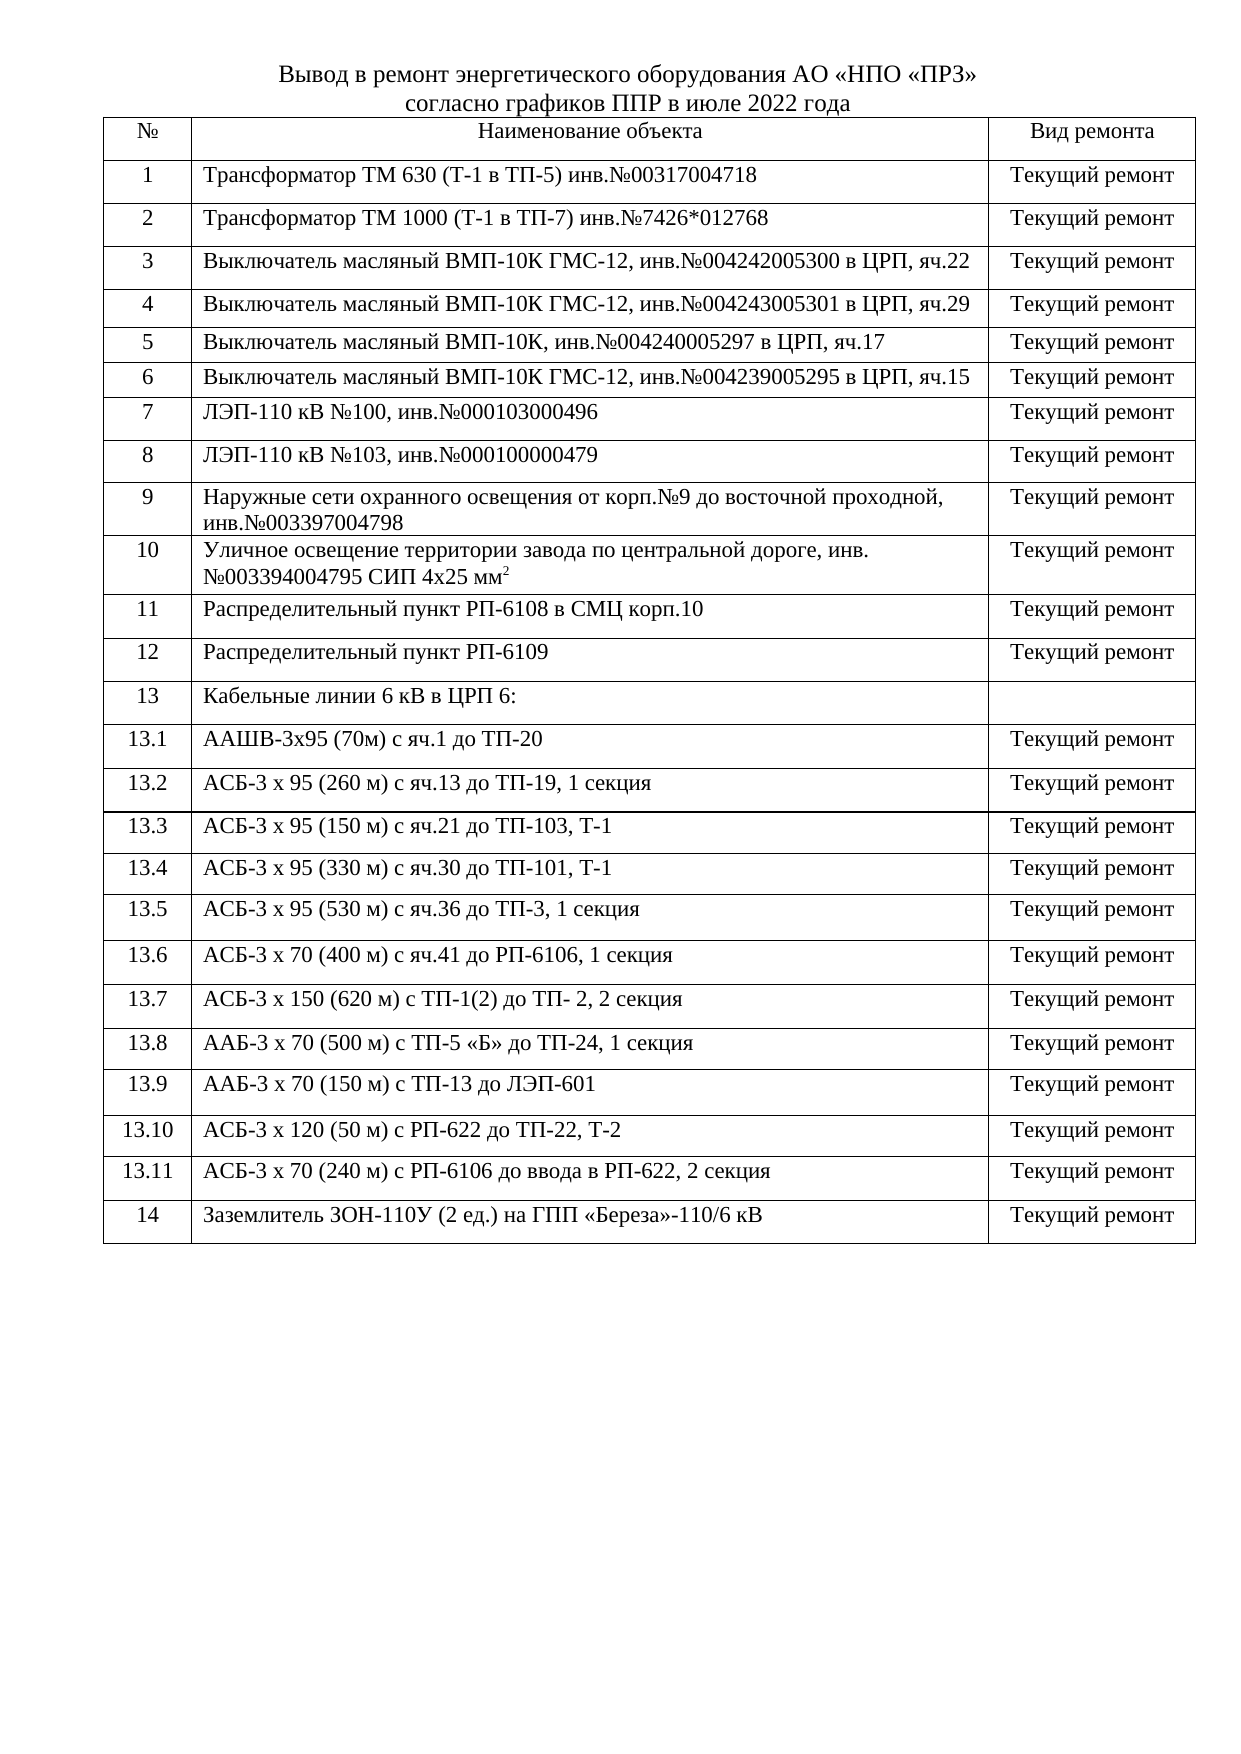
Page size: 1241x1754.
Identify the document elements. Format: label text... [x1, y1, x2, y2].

table_cell Выключатель масляный ВМП-10К ГМС-12, инв.№004239005295 в ЦРП, яч.15 [192, 363, 988, 397]
table_cell Текущий ремонт [989, 204, 1195, 246]
table_cell Текущий ремонт [989, 483, 1195, 535]
table_cell Текущий ремонт [989, 854, 1195, 894]
table_cell 12 [104, 639, 191, 681]
table_cell ЛЭП-110 кВ №103, инв.№000100000479 [192, 441, 988, 482]
table_cell 13 [104, 682, 191, 724]
table_cell Текущий ремонт [989, 941, 1195, 983]
table_cell 4 [104, 290, 191, 327]
table_cell Наружные сети охранного освещения от корп.№9 до восточной проходной, инв.№003397004798 [192, 483, 988, 535]
table_cell Текущий ремонт [989, 639, 1195, 681]
table_cell Выключатель масляный ВМП-10К ГМС-12, инв.№004242005300 в ЦРП, яч.22 [192, 247, 988, 289]
table_cell Текущий ремонт [989, 1201, 1195, 1243]
table_cell 13.3 [104, 813, 191, 852]
table_cell 13.6 [104, 941, 191, 983]
table_cell Текущий ремонт [989, 985, 1195, 1028]
table_cell 13.11 [104, 1157, 191, 1200]
table_cell АСБ-3 х 70 (240 м) с РП-6106 до ввода в РП-622, 2 секция [192, 1157, 988, 1200]
table_cell ААБ-3 х 70 (500 м) с ТП-5 «Б» до ТП-24, 1 секция [192, 1029, 988, 1069]
table_cell АСБ-3 х 95 (530 м) с яч.36 до ТП-3, 1 секция [192, 895, 988, 940]
table_cell ААШВ-3х95 (70м) с яч.1 до ТП-20 [192, 725, 988, 768]
table_cell Текущий ремонт [989, 536, 1195, 594]
table_cell 13.5 [104, 895, 191, 940]
table_cell Выключатель масляный ВМП-10К ГМС-12, инв.№004243005301 в ЦРП, яч.29 [192, 290, 988, 327]
table_cell Кабельные линии 6 кВ в ЦРП 6: [192, 682, 988, 724]
table_header Вид ремонта [989, 118, 1195, 160]
table_cell 9 [104, 483, 191, 535]
table_cell Трансформатор ТМ 1000 (Т-1 в ТП-7) инв.№7426*012768 [192, 204, 988, 246]
table_cell АСБ-3 х 95 (260 м) с яч.13 до ТП-19, 1 секция [192, 769, 988, 811]
table_cell 5 [104, 328, 191, 362]
table_cell Трансформатор ТМ 630 (Т-1 в ТП-5) инв.№00317004718 [192, 161, 988, 203]
table_cell Текущий ремонт [989, 441, 1195, 482]
table_cell Выключатель масляный ВМП-10К, инв.№004240005297 в ЦРП, яч.17 [192, 328, 988, 362]
table_cell 14 [104, 1201, 191, 1243]
table_cell 10 [104, 536, 191, 594]
text Вывод в ремонт энергетического оборудования АО «НПО «ПРЗ» [103, 59, 1152, 88]
table_cell 8 [104, 441, 191, 482]
table_cell АСБ-3 х 95 (330 м) с яч.30 до ТП-101, Т-1 [192, 854, 988, 894]
table_cell Текущий ремонт [989, 895, 1195, 940]
table_cell 13.2 [104, 769, 191, 811]
table_cell [989, 682, 1195, 724]
table_cell Распределительный пункт РП-6109 [192, 639, 988, 681]
table_cell 13.7 [104, 985, 191, 1028]
text согласно графиков ППР в июле 2022 года [103, 88, 1152, 117]
table_cell Текущий ремонт [989, 769, 1195, 811]
table_cell 13.9 [104, 1070, 191, 1115]
table_cell 1 [104, 161, 191, 203]
table_cell Текущий ремонт [989, 813, 1195, 852]
table_cell 11 [104, 595, 191, 637]
table_cell 13.8 [104, 1029, 191, 1069]
table_cell Распределительный пункт РП-6108 в СМЦ корп.10 [192, 595, 988, 637]
table_cell АСБ-3 х 95 (150 м) с яч.21 до ТП-103, Т-1 [192, 813, 988, 852]
table_cell 7 [104, 398, 191, 440]
table_cell 13.1 [104, 725, 191, 768]
table_cell АСБ-3 х 150 (620 м) с ТП-1(2) до ТП- 2, 2 секция [192, 985, 988, 1028]
table_cell 2 [104, 204, 191, 246]
table_cell Текущий ремонт [989, 1116, 1195, 1156]
table_cell Текущий ремонт [989, 363, 1195, 397]
table_cell 13.10 [104, 1116, 191, 1156]
table_cell Текущий ремонт [989, 398, 1195, 440]
table_cell Текущий ремонт [989, 1070, 1195, 1115]
table_cell АСБ-3 х 120 (50 м) с РП-622 до ТП-22, Т-2 [192, 1116, 988, 1156]
table_header Наименование объекта [192, 118, 988, 160]
table_cell ААБ-3 х 70 (150 м) с ТП-13 до ЛЭП-601 [192, 1070, 988, 1115]
table_cell 3 [104, 247, 191, 289]
table_header № [104, 118, 191, 160]
table_cell 6 [104, 363, 191, 397]
table_cell Текущий ремонт [989, 247, 1195, 289]
table_cell 13.4 [104, 854, 191, 894]
table_cell Текущий ремонт [989, 595, 1195, 637]
table_cell Текущий ремонт [989, 328, 1195, 362]
table_cell АСБ-3 х 70 (400 м) с яч.41 до РП-6106, 1 секция [192, 941, 988, 983]
table_cell Текущий ремонт [989, 725, 1195, 768]
table_cell Текущий ремонт [989, 290, 1195, 327]
table_cell Уличное освещение территории завода по центральной дороге, инв.№003394004795 СИП 4х25 мм2 [192, 536, 988, 594]
table_cell Текущий ремонт [989, 1157, 1195, 1200]
table_cell Текущий ремонт [989, 1029, 1195, 1069]
table_cell ЛЭП-110 кВ №100, инв.№000103000496 [192, 398, 988, 440]
table_cell Текущий ремонт [989, 161, 1195, 203]
table_cell Заземлитель ЗОН-110У (2 ед.) на ГПП «Береза»-110/6 кВ [192, 1201, 988, 1243]
